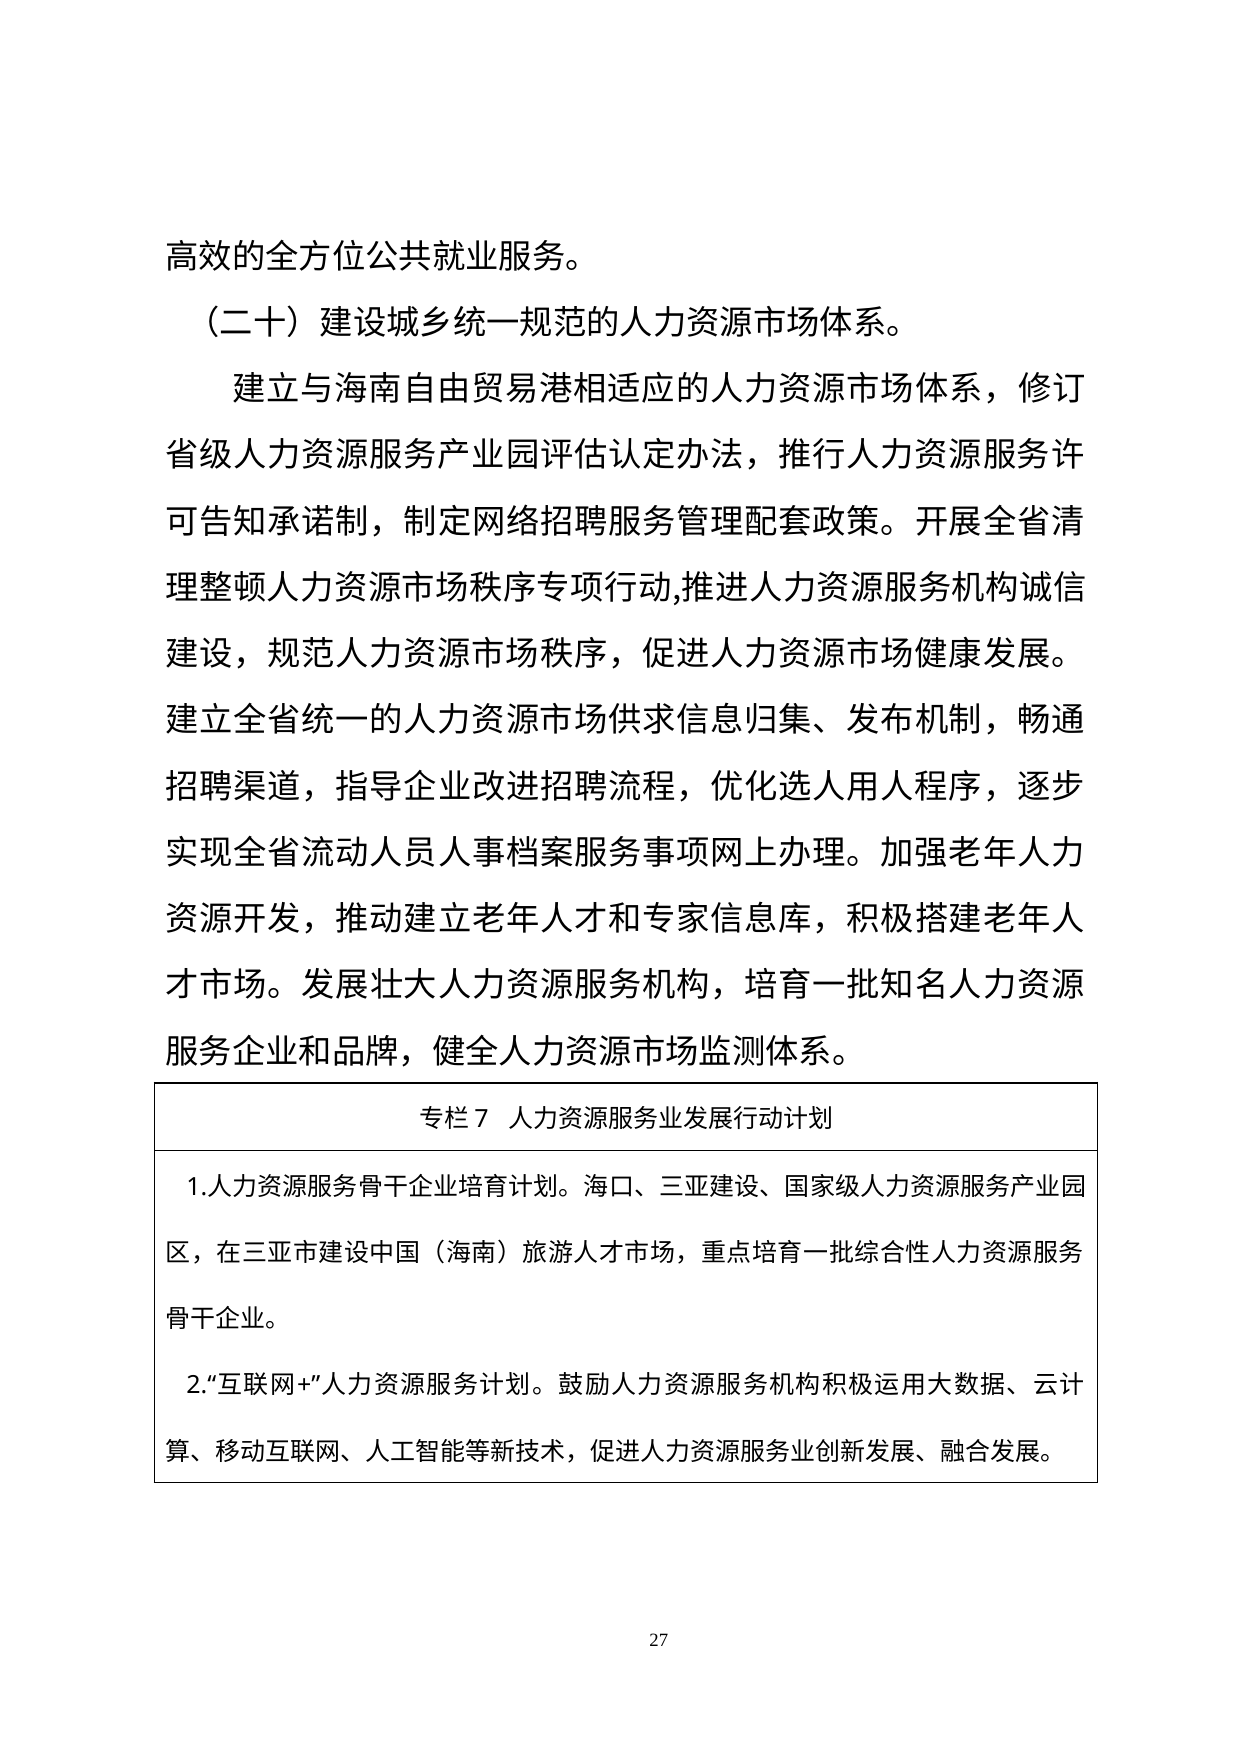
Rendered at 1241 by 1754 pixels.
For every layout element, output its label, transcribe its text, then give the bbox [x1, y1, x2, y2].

table_header 专栏7 人力资源服务业发展行动计划 [155, 1084, 1097, 1150]
text 建立与海南自由贸易港相适应的人力资源市场体系，修订省级人力资源服务产业园评估认定办法，推行人力资源服务许可告知承诺制，制定网络招聘服务管理配套政策。开展全省清理整顿人力资源市场秩序专项行动,推进人力资源服务机构诚信建设，规范人力资源市场秩序，促进人力资源市场健康发展。建立全省统一的人力资源市场供求信息归集、发布机制，畅通招聘渠道，指导企业改进招聘流程，优化选人用人程序，逐步实现全省流动人员人事档案服务事项网上办理。加强老年人力资源开发，推动建立老年人才和专家信息库，积极搭建老年人才市场。发展壮大人力资源服务机构，培育一批知名人力资源服务企业和品牌，健全人力资源市场监测体系。 [165, 353, 1087, 1082]
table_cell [155, 1151, 1097, 1482]
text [165, 220, 1087, 287]
subtitle （二十）建设城乡统一规范的人力资源市场体系。 [165, 287, 1087, 353]
